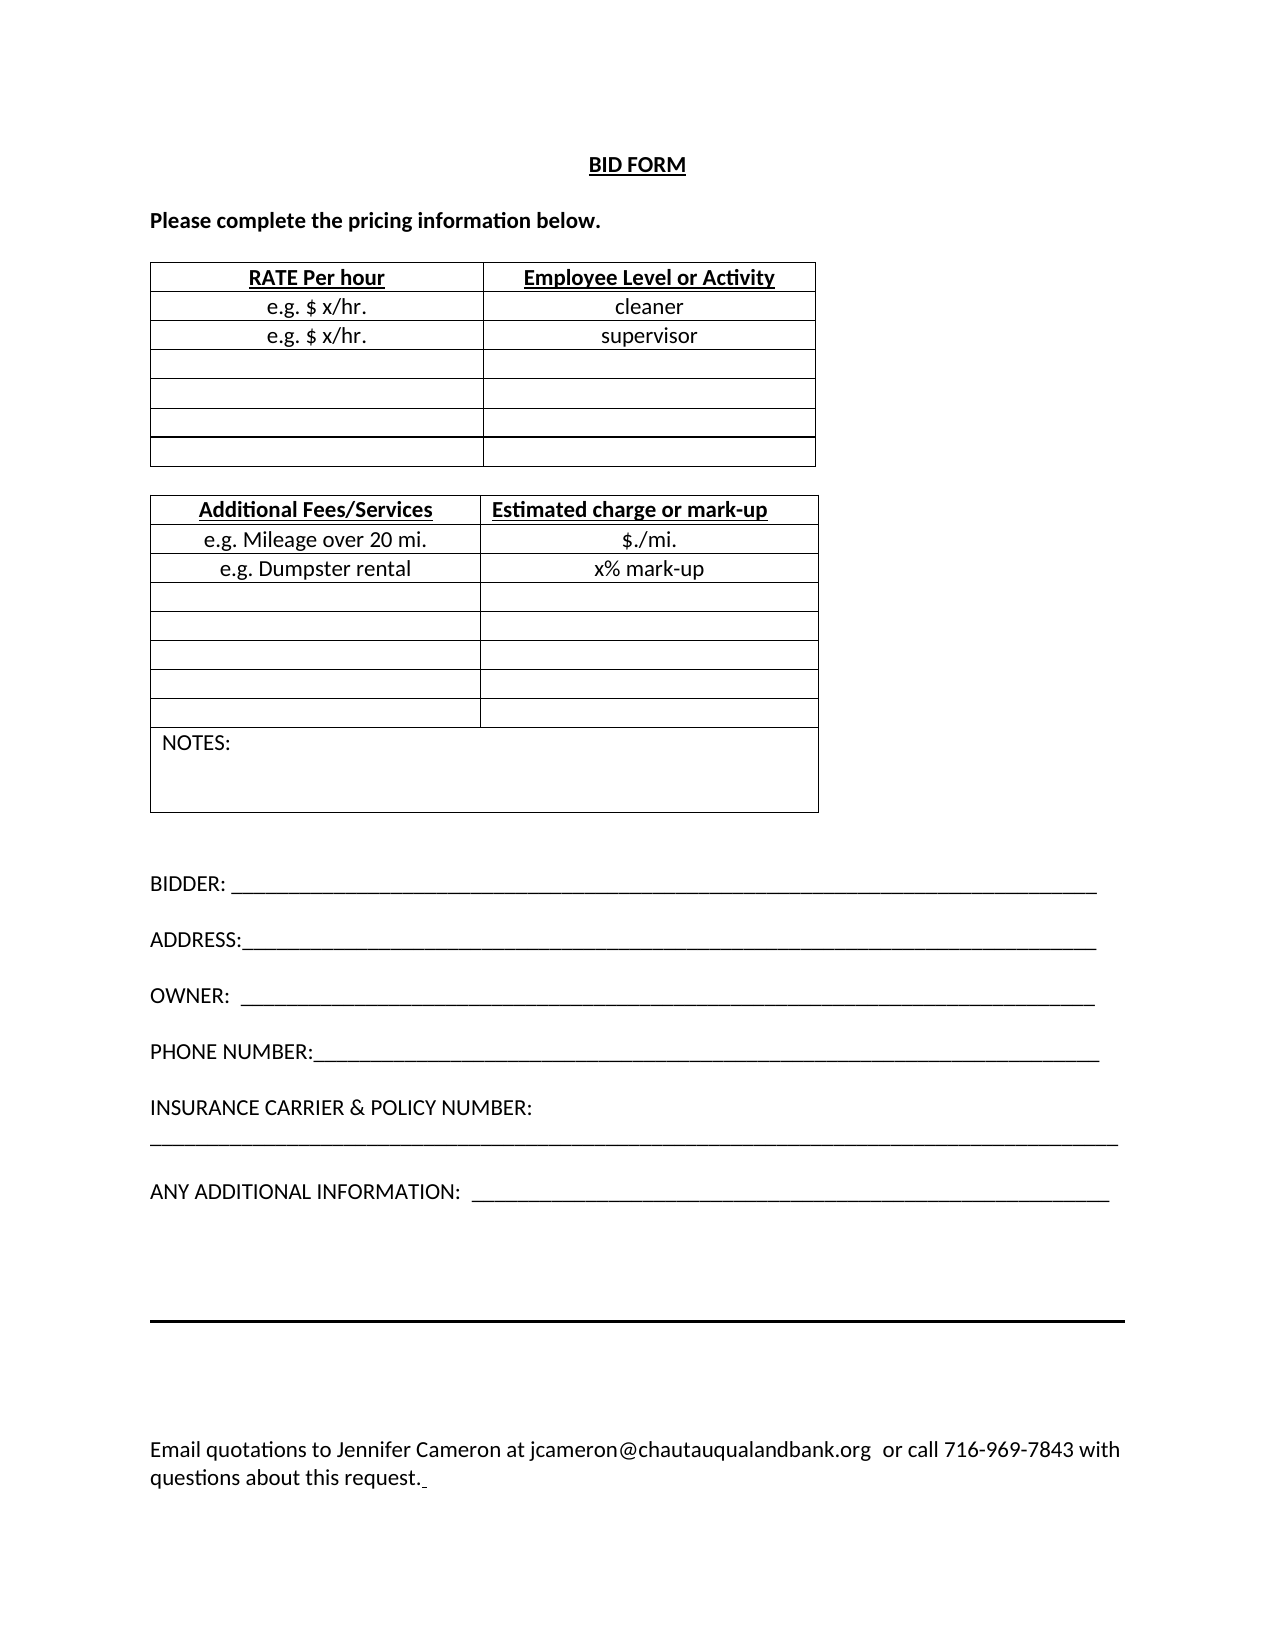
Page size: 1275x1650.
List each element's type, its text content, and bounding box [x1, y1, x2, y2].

table_cell [151, 350, 483, 378]
table_cell [484, 379, 815, 407]
table_cell e.g. $ x/hr. [151, 292, 483, 320]
table_cell [151, 438, 483, 466]
table_cell supervisor [484, 321, 815, 349]
table_cell [151, 583, 480, 611]
table_cell [481, 641, 818, 669]
table_cell [151, 699, 480, 727]
table_cell [151, 612, 480, 640]
table_header Employee Level or Activity [484, 263, 815, 291]
table_cell [151, 379, 483, 407]
table_cell e.g. Dumpster rental [151, 554, 480, 582]
table_cell [481, 583, 818, 611]
table_header Estimated charge or mark-up [481, 496, 818, 524]
table_cell [481, 670, 818, 698]
table_header RATE Per hour [151, 263, 483, 291]
table_cell [151, 670, 480, 698]
text BID FORM [150, 150, 1125, 178]
table_cell [481, 699, 818, 727]
text ANY ADDITIONAL INFORMATION: ________________________________________________________ [150, 1177, 1125, 1206]
table_cell x% mark-up [481, 554, 818, 582]
table_cell [151, 409, 483, 436]
table_cell [484, 350, 815, 378]
text Email quotations to Jennifer Cameron at jcameron@chautauqualandbank.org or call 716-969-7843 with questions about this request. [150, 1435, 1125, 1491]
table_cell [484, 438, 815, 466]
text Please complete the pricing information below. [150, 206, 1125, 234]
text ADDRESS:___________________________________________________________________________ OWNER: ___________________________________________________________________________ PHONE NUMBER:_____________________________________________________________________ INSURANCE CARRIER & POLICY NUMBER: _____________________________________________________________________________________ [150, 925, 1125, 1149]
table_cell [151, 641, 480, 669]
table_cell [481, 612, 818, 640]
table_cell NOTES: [151, 728, 818, 812]
table_cell e.g. Mileage over 20 mi. [151, 525, 480, 553]
table_cell cleaner [484, 292, 815, 320]
table_cell $./mi. [481, 525, 818, 553]
table_header Additional Fees/Services [151, 496, 480, 524]
table_cell [484, 409, 815, 436]
table_cell e.g. $ x/hr. [151, 321, 483, 349]
text BIDDER: ____________________________________________________________________________ [150, 869, 1125, 897]
